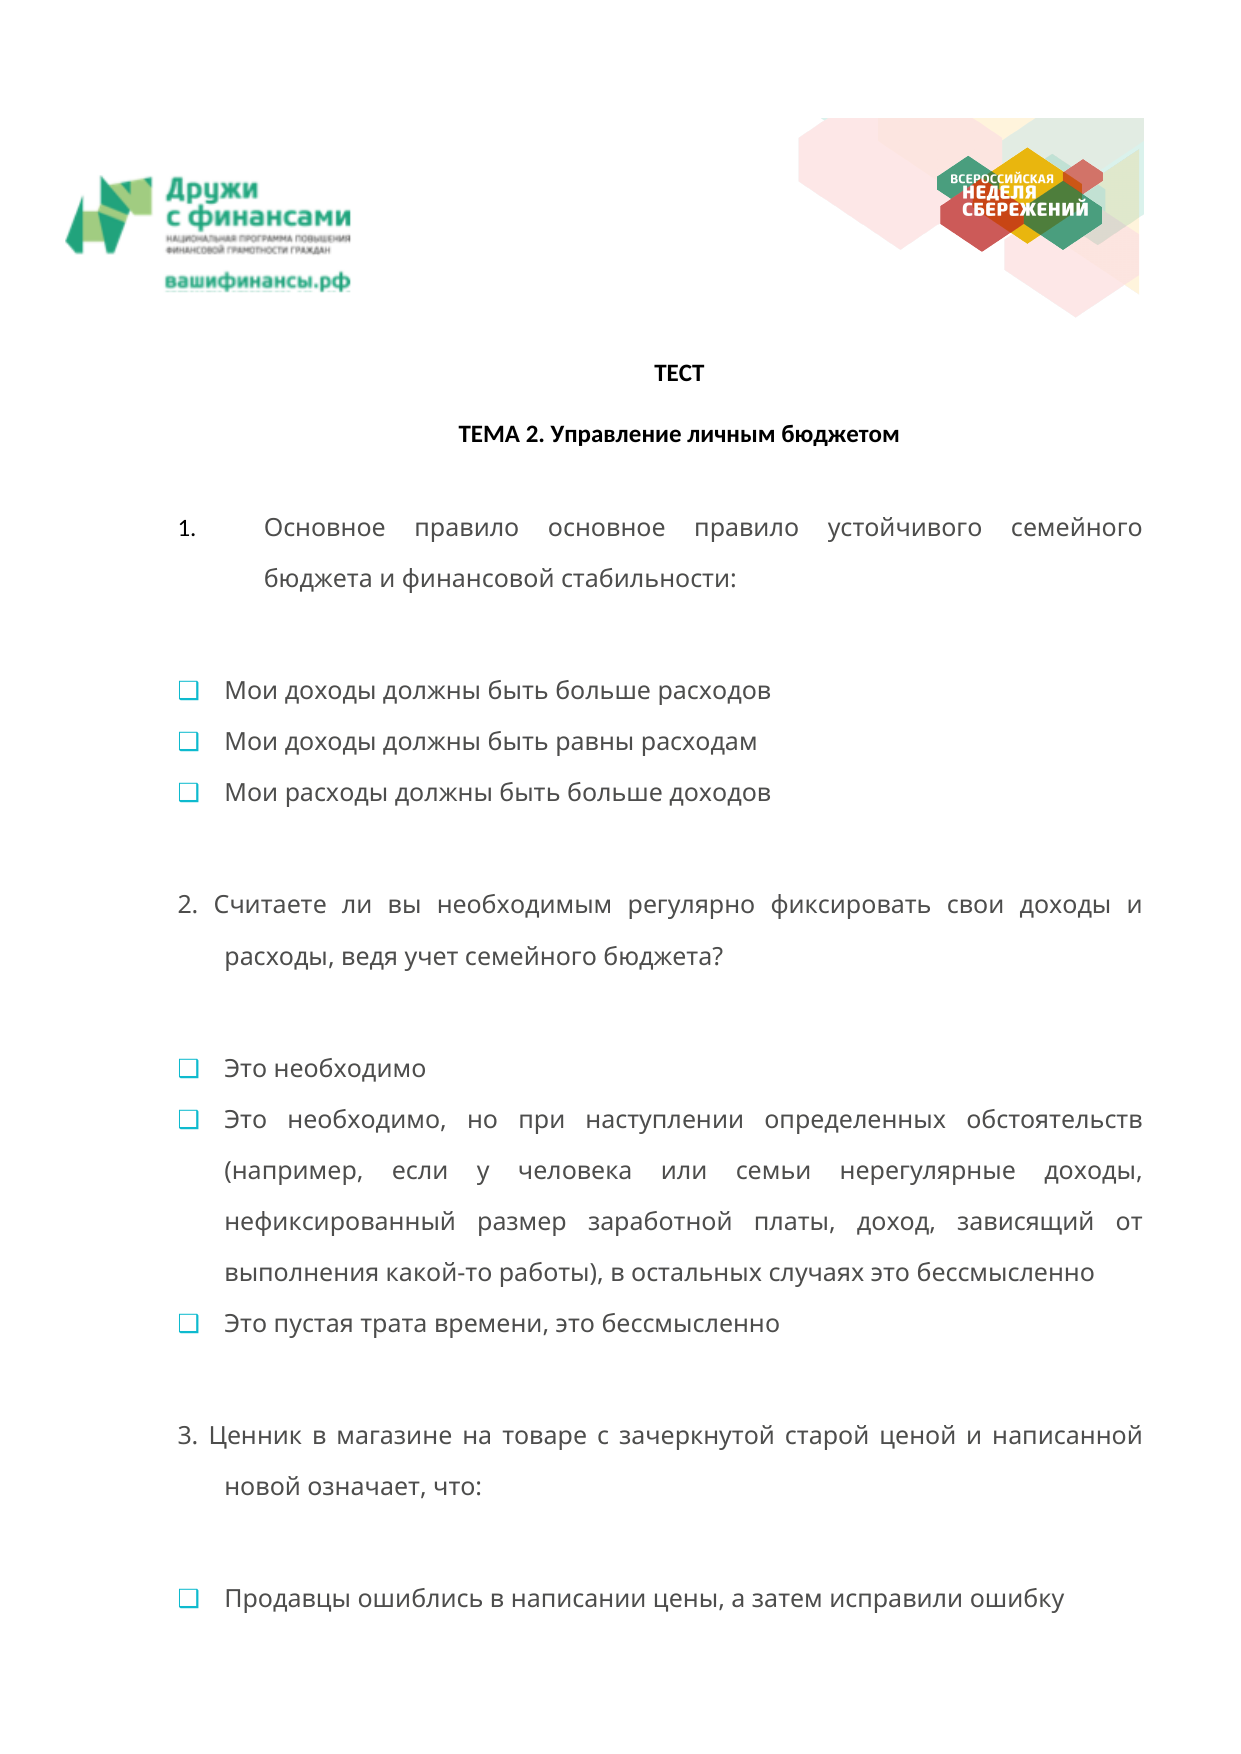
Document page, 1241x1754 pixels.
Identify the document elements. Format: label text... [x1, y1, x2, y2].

list Это пустая трата времени, это бессмысленно [177, 1305, 1144, 1339]
list Продавцы ошиблись в написании цены, а затем исправили ошибку [177, 1581, 1144, 1615]
list Это необходимо, но при наступлении определенных обстоятельств (например, если у человека или семьи нерегулярные доходы, нефиксированный размер заработной платы, доход, зависящий от выполнения какой-то работы), в остальных случаях это бессмысленно [177, 1101, 1144, 1288]
list ТЕСТ [215, 357, 1144, 388]
picture [788, 118, 1144, 326]
list Это необходимо [177, 1050, 1144, 1084]
list Мои доходы должны быть больше расходов [177, 673, 1144, 707]
list Мои расходы должны быть больше доходов [177, 775, 1144, 809]
list Основное правило основное правило устойчивого семейного бюджета и финансовой стабильности: [177, 510, 1144, 595]
text 2. Считаете ли вы необходимым регулярно фиксировать свои доходы и расходы, ведя учет семейного бюджета? [177, 887, 1144, 972]
text 3. Ценник в магазине на товаре с зачеркнутой старой ценой и написанной новой означает, что: [177, 1417, 1144, 1503]
picture [64, 174, 352, 294]
list ТЕМА 2. Управление личным бюджетом [215, 418, 1144, 449]
list Мои доходы должны быть равны расходам [177, 724, 1144, 758]
